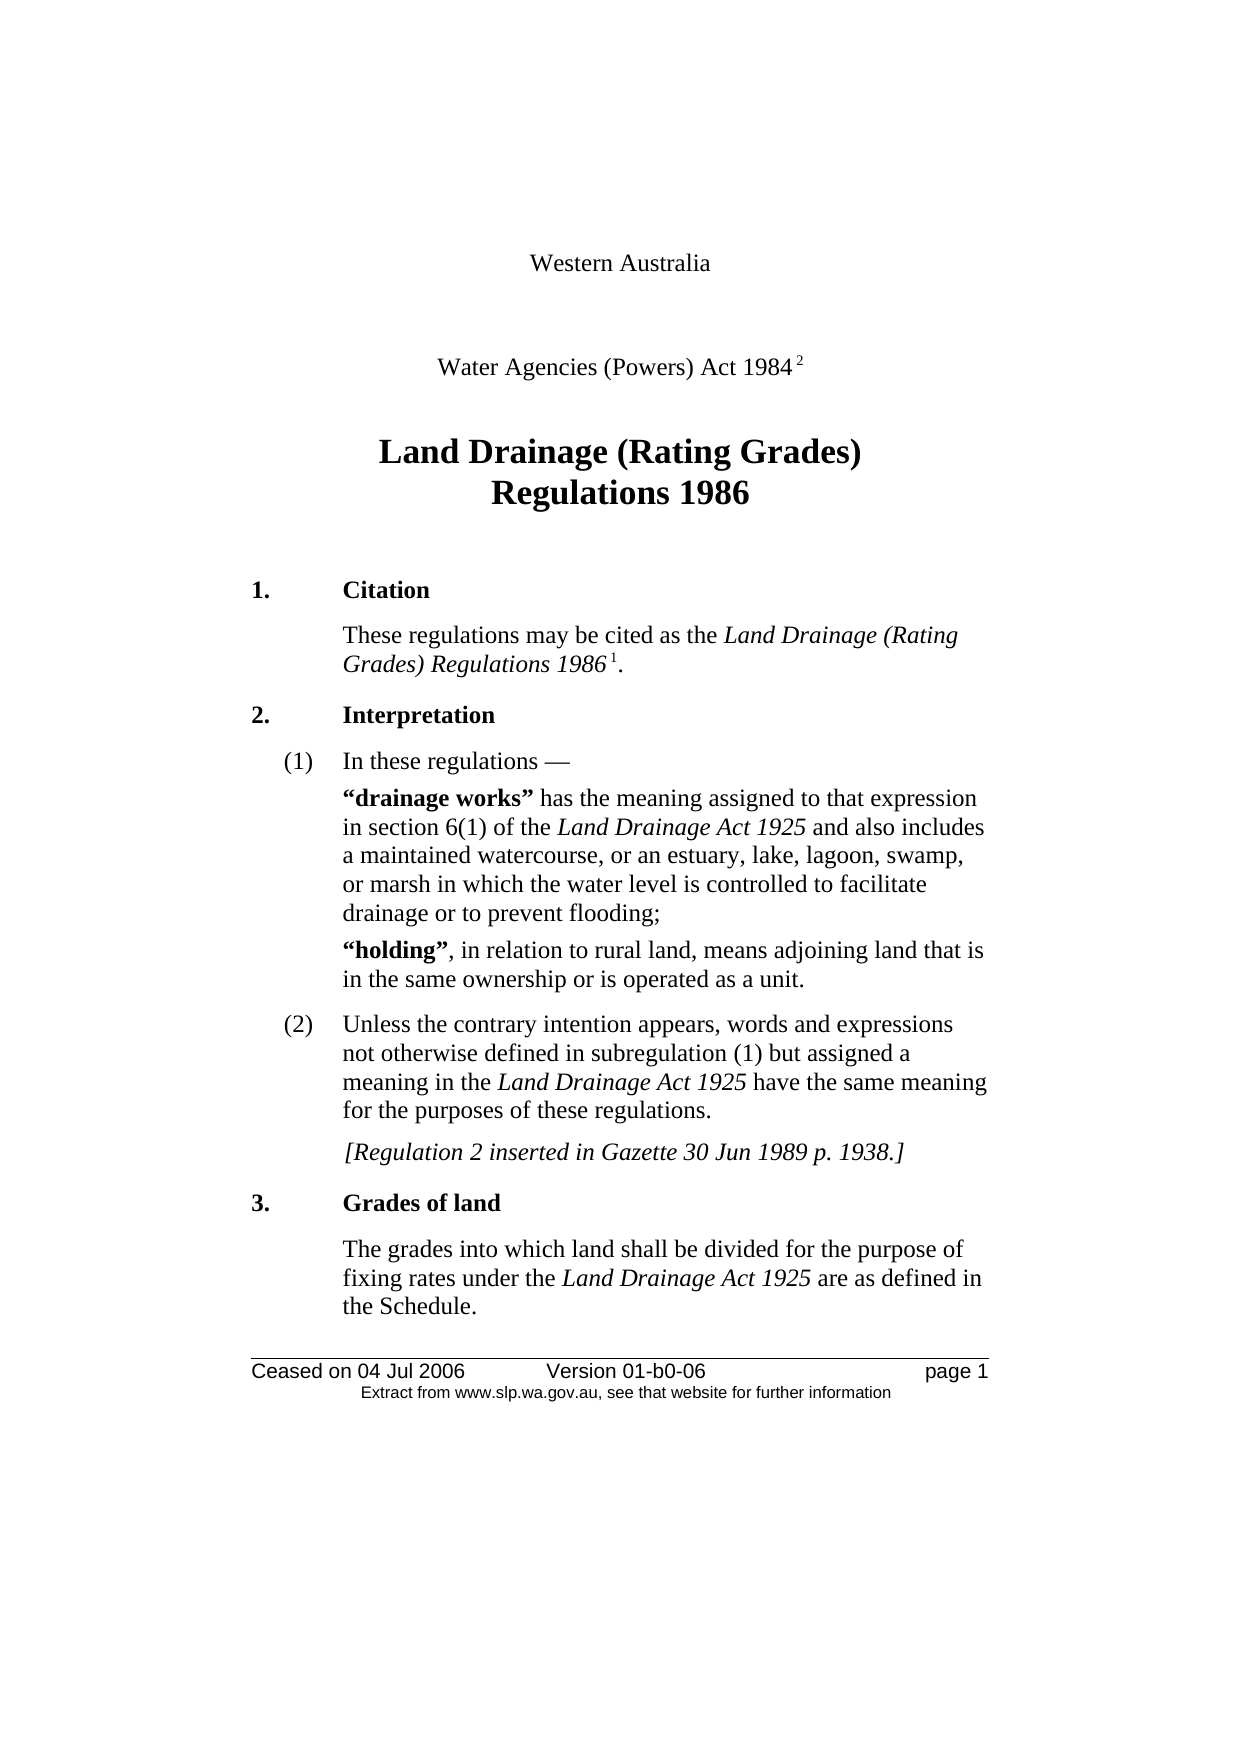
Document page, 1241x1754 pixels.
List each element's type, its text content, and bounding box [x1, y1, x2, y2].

text [Regulation 2 inserted in Gazette 30 Jun 1989 p. 1938.] [251, 1137, 989, 1166]
text Water Agencies (Powers) Act 1984 2 [251, 352, 989, 381]
subtitle 3. Grades of land [251, 1188, 989, 1217]
subtitle 2. Interpretation [251, 701, 989, 729]
text “drainage works” has the meaning assigned to that expression in section 6(1) of the Land Drainage Act 1925 and also includes a maintained watercourse, or an estuary, lake, lagoon, swamp, or marsh in which the water level is controlled to facilitate drainage or to prevent flooding; [251, 783, 989, 927]
text These regulations may be cited as the Land Drainage (Rating Grades) Regulations 1986 1. [251, 620, 989, 678]
text “holding”, in relation to rural land, means adjoining land that is in the same ownership or is operated as a unit. [251, 935, 989, 993]
text Western Australia [251, 248, 989, 277]
text (2) Unless the contrary intention appears, words and expressions not otherwise defined in subregulation (1) but assigned a meaning in the Land Drainage Act 1925 have the same meaning for the purposes of these regulations. [251, 1009, 989, 1124]
text Land Drainage (Rating Grades) Regulations 1986 [251, 431, 989, 512]
text The grades into which land shall be divided for the purpose of fixing rates under the Land Drainage Act 1925 are as defined in the Schedule. [251, 1234, 989, 1320]
subtitle 1. Citation [251, 575, 989, 603]
text (1) In these regulations — [251, 746, 989, 775]
